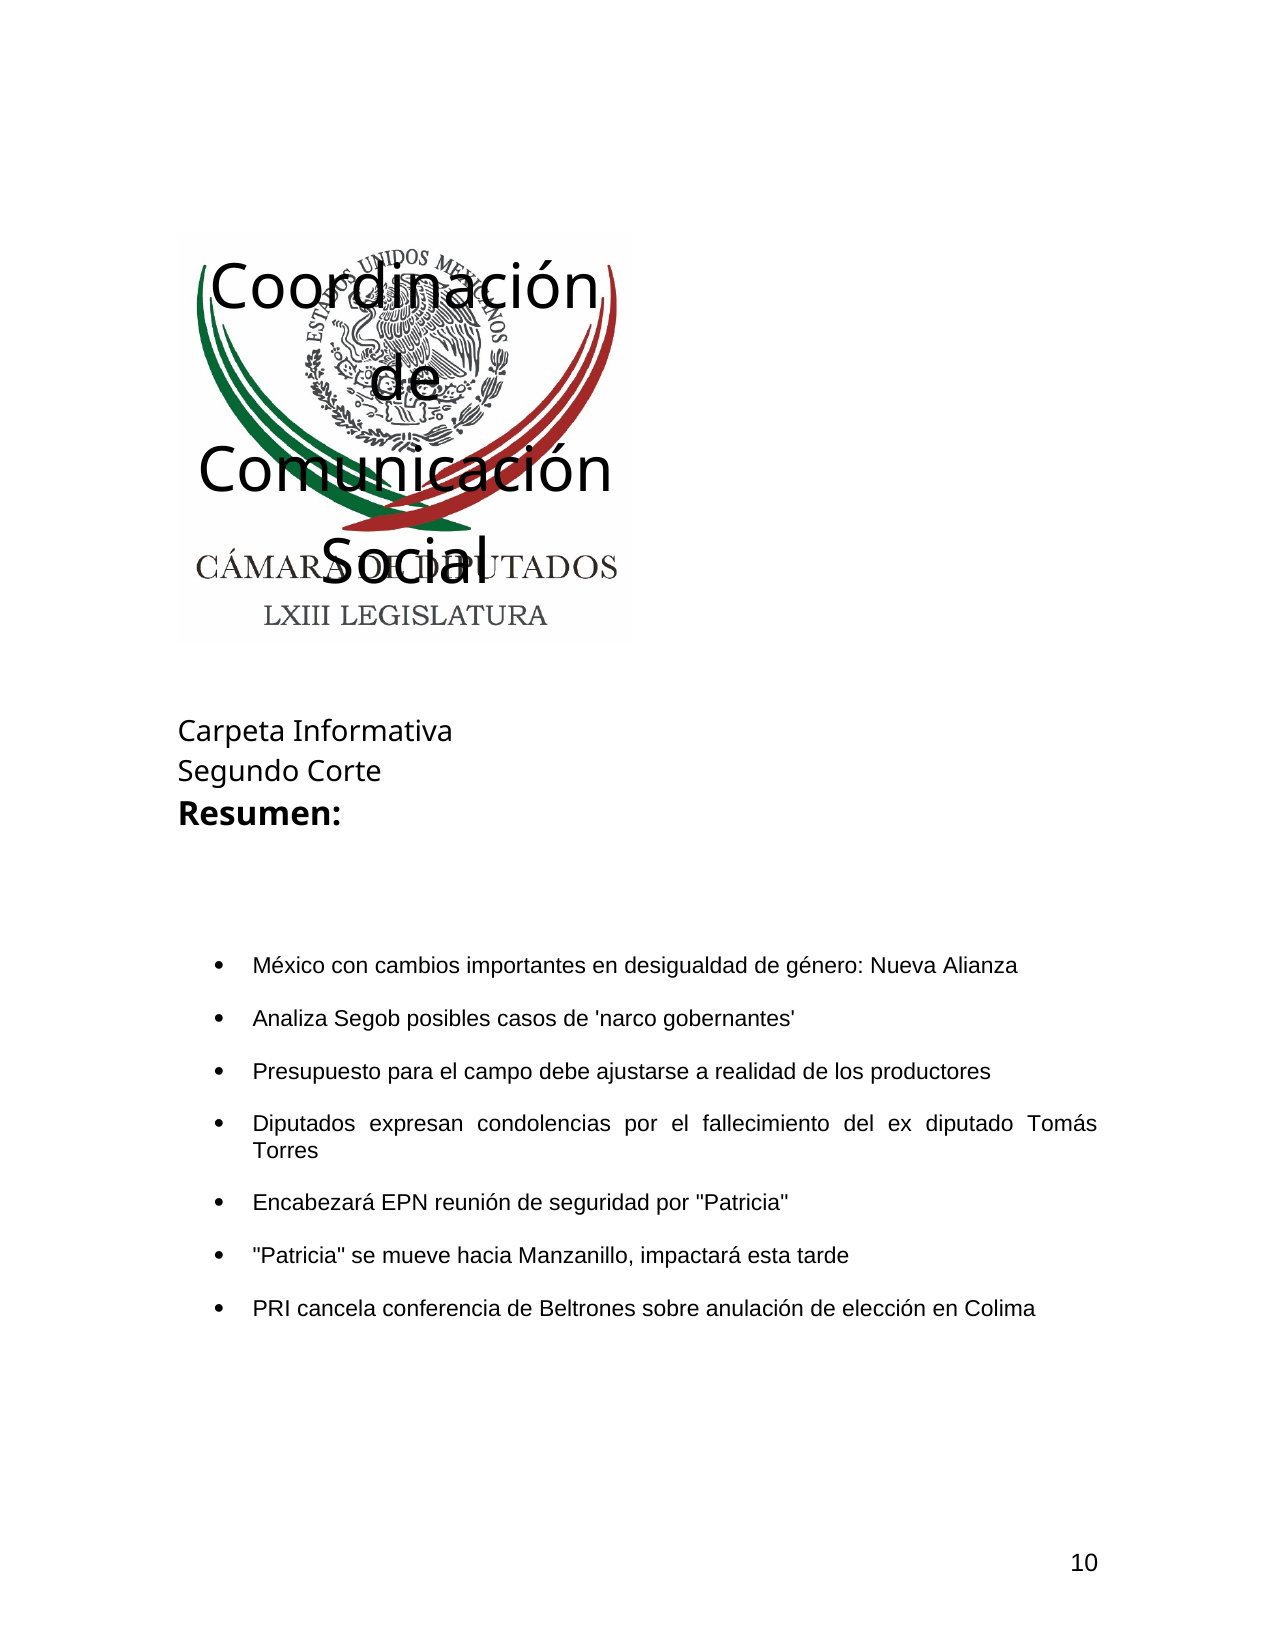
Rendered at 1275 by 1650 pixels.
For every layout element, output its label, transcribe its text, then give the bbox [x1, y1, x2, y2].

list "Patricia" se mueve hacia Manzanillo, impactará esta tarde [215, 1242, 1098, 1268]
list Diputados expresan condolencias por el fallecimiento del ex diputado Tomás Torres [215, 1110, 1098, 1163]
list Analiza Segob posibles casos de 'narco gobernantes' [215, 1005, 1098, 1031]
list PRI cancela conferencia de Beltrones sobre anulación de elección en Colima [215, 1295, 1098, 1321]
text Resumen: [177, 790, 1098, 835]
text Segundo Corte [177, 750, 1098, 790]
list Encabezará EPN reunión de seguridad por "Patricia" [215, 1189, 1098, 1216]
list Presupuesto para el campo debe ajustarse a realidad de los productores [215, 1058, 1098, 1084]
picture [177, 233, 632, 642]
text Carpeta Informativa [177, 711, 1098, 750]
list México con cambios importantes en desigualdad de género: Nueva Alianza [215, 952, 1098, 978]
